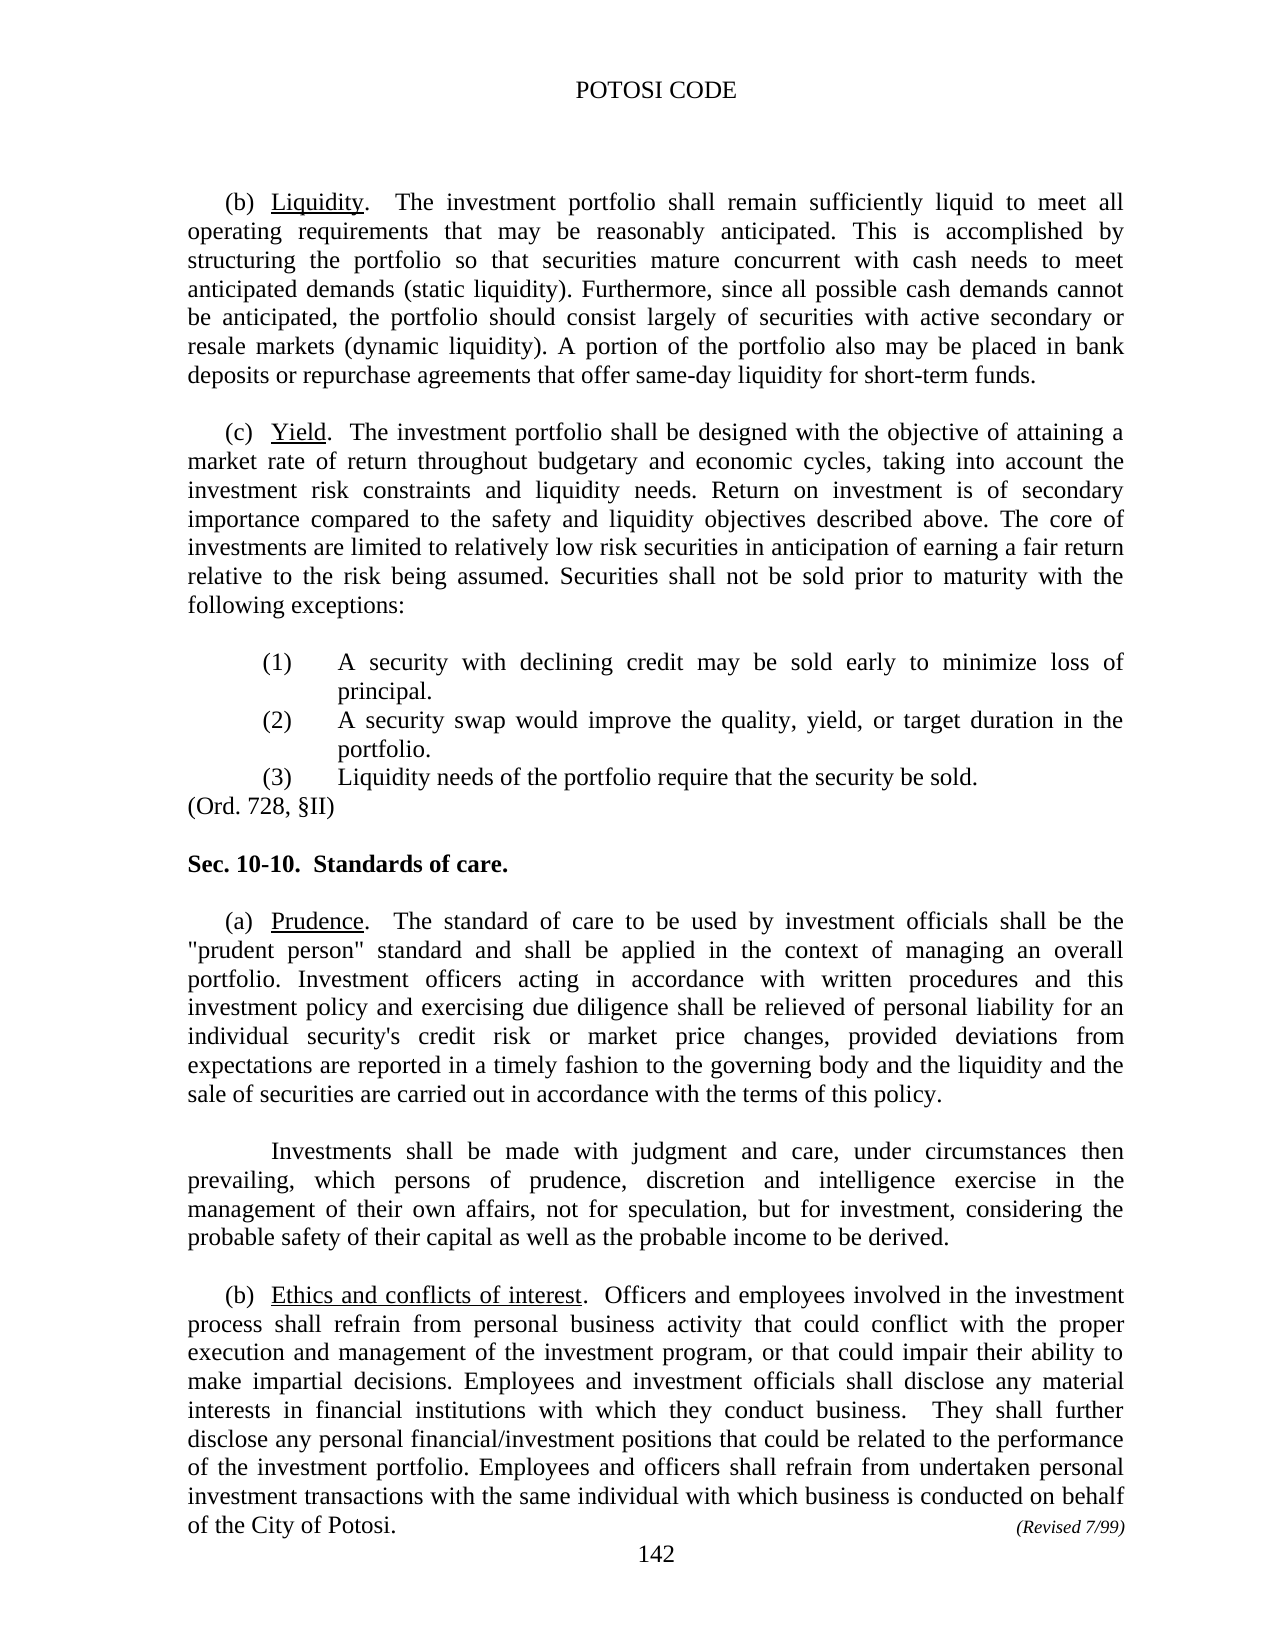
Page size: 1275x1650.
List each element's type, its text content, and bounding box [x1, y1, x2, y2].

text (Ord. 728, §II) [187, 791, 1125, 820]
text (1) A security with declining credit may be sold early to minimize loss of principal. [262, 647, 1125, 705]
text (c) Yield. The investment portfolio shall be designed with the objective of attaining a market rate of return throughout budgetary and economic cycles, taking into account the investment risk constraints and liquidity needs. Return on investment is of secondary importance compared to the safety and liquidity objectives described above. The core of investments are limited to relatively low risk securities in anticipation of earning a fair return relative to the risk being assumed. Securities shall not be sold prior to maturity with the following exceptions: [187, 417, 1125, 619]
text (2) A security swap would improve the quality, yield, or target duration in the portfolio. [262, 705, 1125, 762]
text (b) Ethics and conflicts of interest. Officers and employees involved in the investment process shall refrain from personal business activity that could conflict with the proper execution and management of the investment program, or that could impair their ability to make impartial decisions. Employees and investment officials shall disclose any material interests in financial institutions with which they conduct business. They shall further disclose any personal financial/investment positions that could be related to the performance of the investment portfolio. Employees and officers shall refrain from undertaken personal investment transactions with the same individual with which business is conducted on behalf of the City of Potosi. (Revised 7/99) [187, 1280, 1125, 1539]
text (b) Liquidity. The investment portfolio shall remain sufficiently liquid to meet all operating requirements that may be reasonably anticipated. This is accomplished by structuring the portfolio so that securities mature concurrent with cash needs to meet anticipated demands (static liquidity). Furthermore, since all possible cash demands cannot be anticipated, the portfolio should consist largely of securities with active secondary or resale markets (dynamic liquidity). A portion of the portfolio also may be placed in bank deposits or repurchase agreements that offer same-day liquidity for short-term funds. [187, 187, 1125, 389]
text Sec. 10-10. Standards of care. [187, 849, 1125, 877]
text (3) Liquidity needs of the portfolio require that the security be sold. [262, 762, 1125, 791]
text Investments shall be made with judgment and care, under circumstances then prevailing, which persons of prudence, discretion and intelligence exercise in the management of their own affairs, not for speculation, but for investment, considering the probable safety of their capital as well as the probable income to be derived. [187, 1136, 1125, 1251]
text 142 [187, 1539, 1125, 1567]
text (a) Prudence. The standard of care to be used by investment officials shall be the "prudent person" standard and shall be applied in the context of managing an overall portfolio. Investment officers acting in accordance with written procedures and this investment policy and exercising due diligence shall be relieved of personal liability for an individual security's credit risk or market price changes, provided deviations from expectations are reported in a timely fashion to the governing body and the liquidity and the sale of securities are carried out in accordance with the terms of this policy. [187, 906, 1125, 1107]
